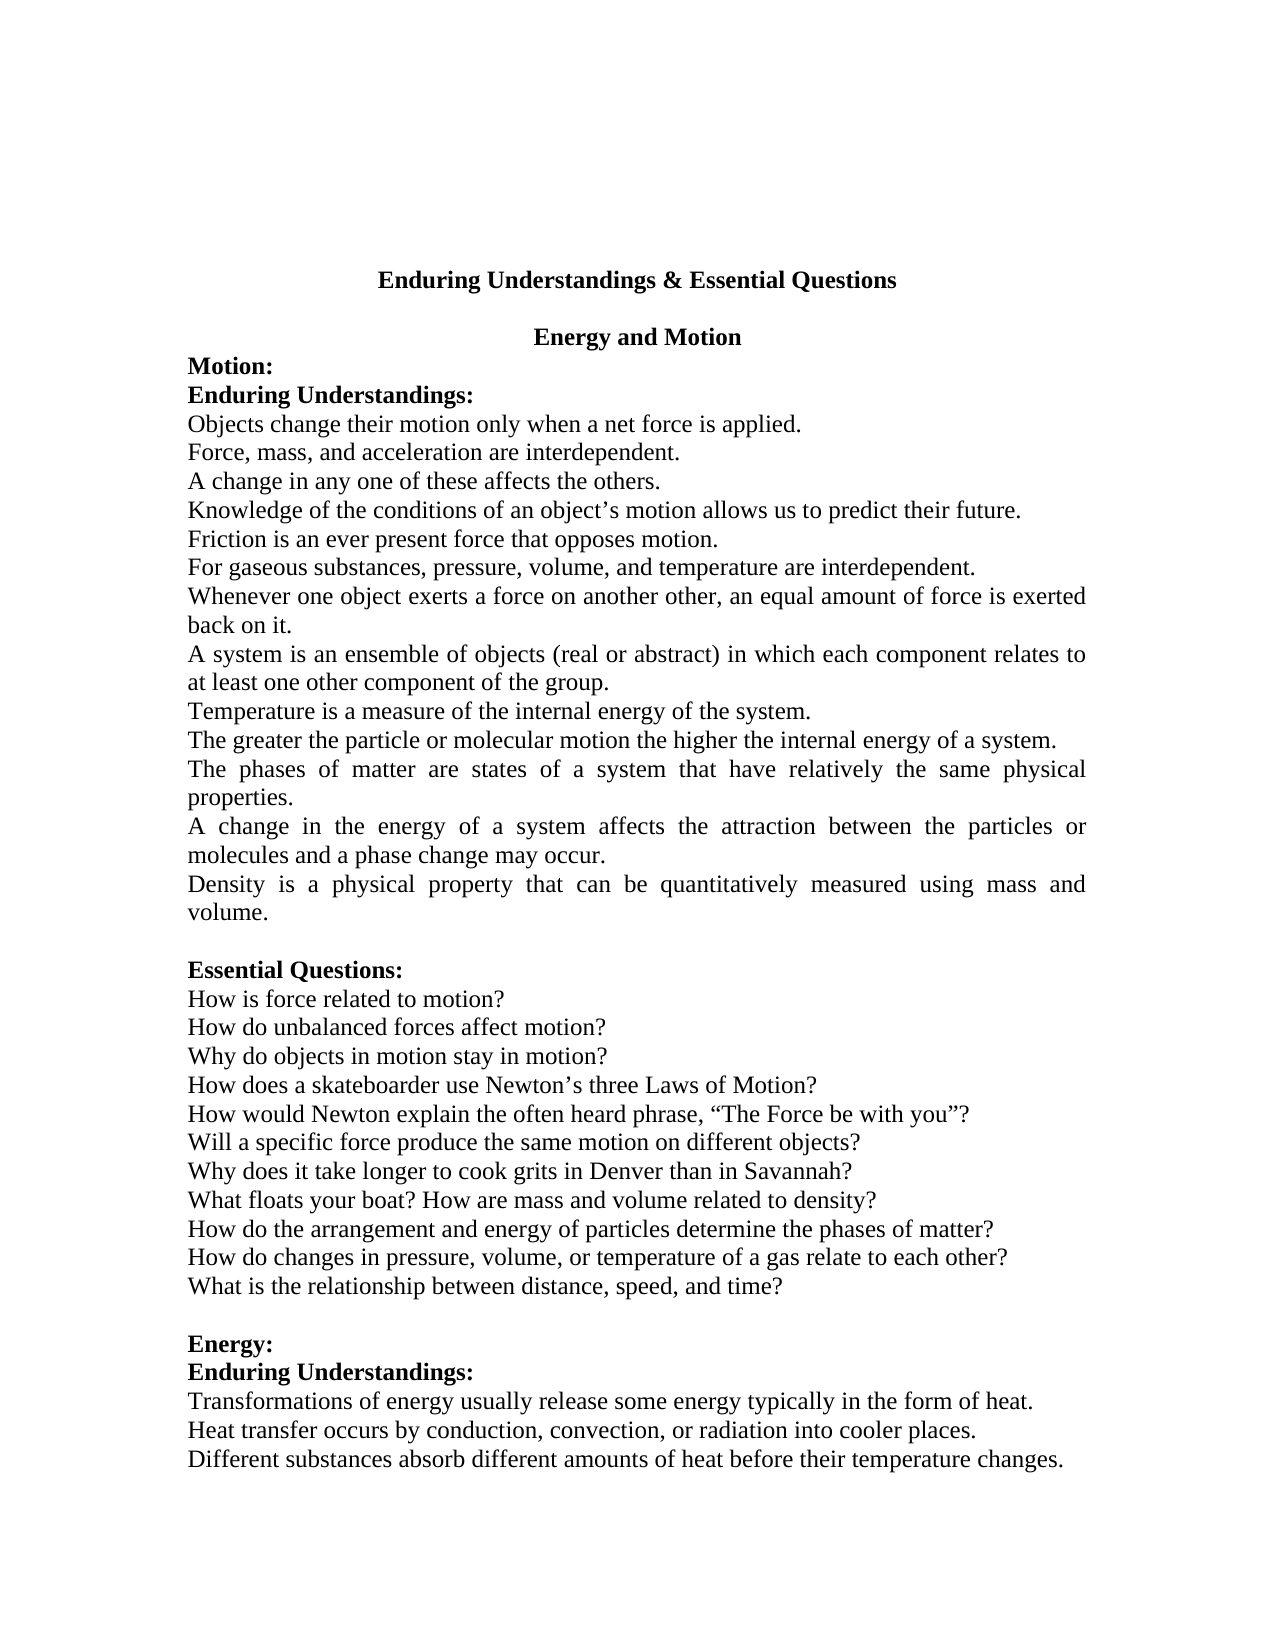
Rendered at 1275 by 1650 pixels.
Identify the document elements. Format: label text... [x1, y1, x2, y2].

text Motion: [187, 351, 1087, 380]
text What is the relationship between distance, speed, and time? [187, 1271, 1087, 1300]
text Energy and Motion [187, 322, 1087, 351]
text Density is a physical property that can be quantitatively measured using mass and volume. [187, 869, 1087, 926]
text The phases of matter are states of a system that have relatively the same physical properties. [187, 754, 1087, 811]
text How does a skateboarder use Newton’s three Laws of Motion? [187, 1070, 1087, 1099]
text Knowledge of the conditions of an object’s motion allows us to predict their future. [187, 495, 1087, 524]
text How is force related to motion? [187, 984, 1087, 1012]
text Enduring Understandings: [187, 1357, 1087, 1386]
text What floats your boat? How are mass and volume related to density? [187, 1185, 1087, 1214]
text Different substances absorb different amounts of heat before their temperature changes. [187, 1444, 1087, 1472]
text Force, mass, and acceleration are interdependent. [187, 437, 1087, 466]
text Why do objects in motion stay in motion? [187, 1041, 1087, 1070]
text A change in any one of these affects the others. [187, 466, 1087, 495]
text How do unbalanced forces affect motion? [187, 1012, 1087, 1041]
text How do the arrangement and energy of particles determine the phases of matter? [187, 1214, 1087, 1242]
text Enduring Understandings: [187, 380, 1087, 409]
text How would Newton explain the often heard phrase, “The Force be with you”? [187, 1099, 1087, 1127]
text Heat transfer occurs by conduction, convection, or radiation into cooler places. [187, 1415, 1087, 1444]
text For gaseous substances, pressure, volume, and temperature are interdependent. [187, 552, 1087, 581]
text Will a specific force produce the same motion on different objects? [187, 1127, 1087, 1156]
text A system is an ensemble of objects (real or abstract) in which each component relates to at least one other component of the group. [187, 639, 1087, 696]
text Temperature is a measure of the internal energy of the system. [187, 696, 1087, 725]
text Objects change their motion only when a net force is applied. [187, 409, 1087, 437]
text Whenever one object exerts a force on another other, an equal amount of force is exerted back on it. [187, 581, 1087, 639]
text Enduring Understandings & Essential Questions [187, 265, 1087, 294]
text Why does it take longer to cook grits in Denver than in Savannah? [187, 1156, 1087, 1185]
text Energy: [187, 1329, 1087, 1357]
text How do changes in pressure, volume, or temperature of a gas relate to each other? [187, 1242, 1087, 1271]
text Transformations of energy usually release some energy typically in the form of heat. [187, 1386, 1087, 1415]
text A change in the energy of a system affects the attraction between the particles or molecules and a phase change may occur. [187, 811, 1087, 869]
text Essential Questions: [187, 955, 1087, 984]
text Friction is an ever present force that opposes motion. [187, 524, 1087, 552]
text The greater the particle or molecular motion the higher the internal energy of a system. [187, 725, 1087, 754]
